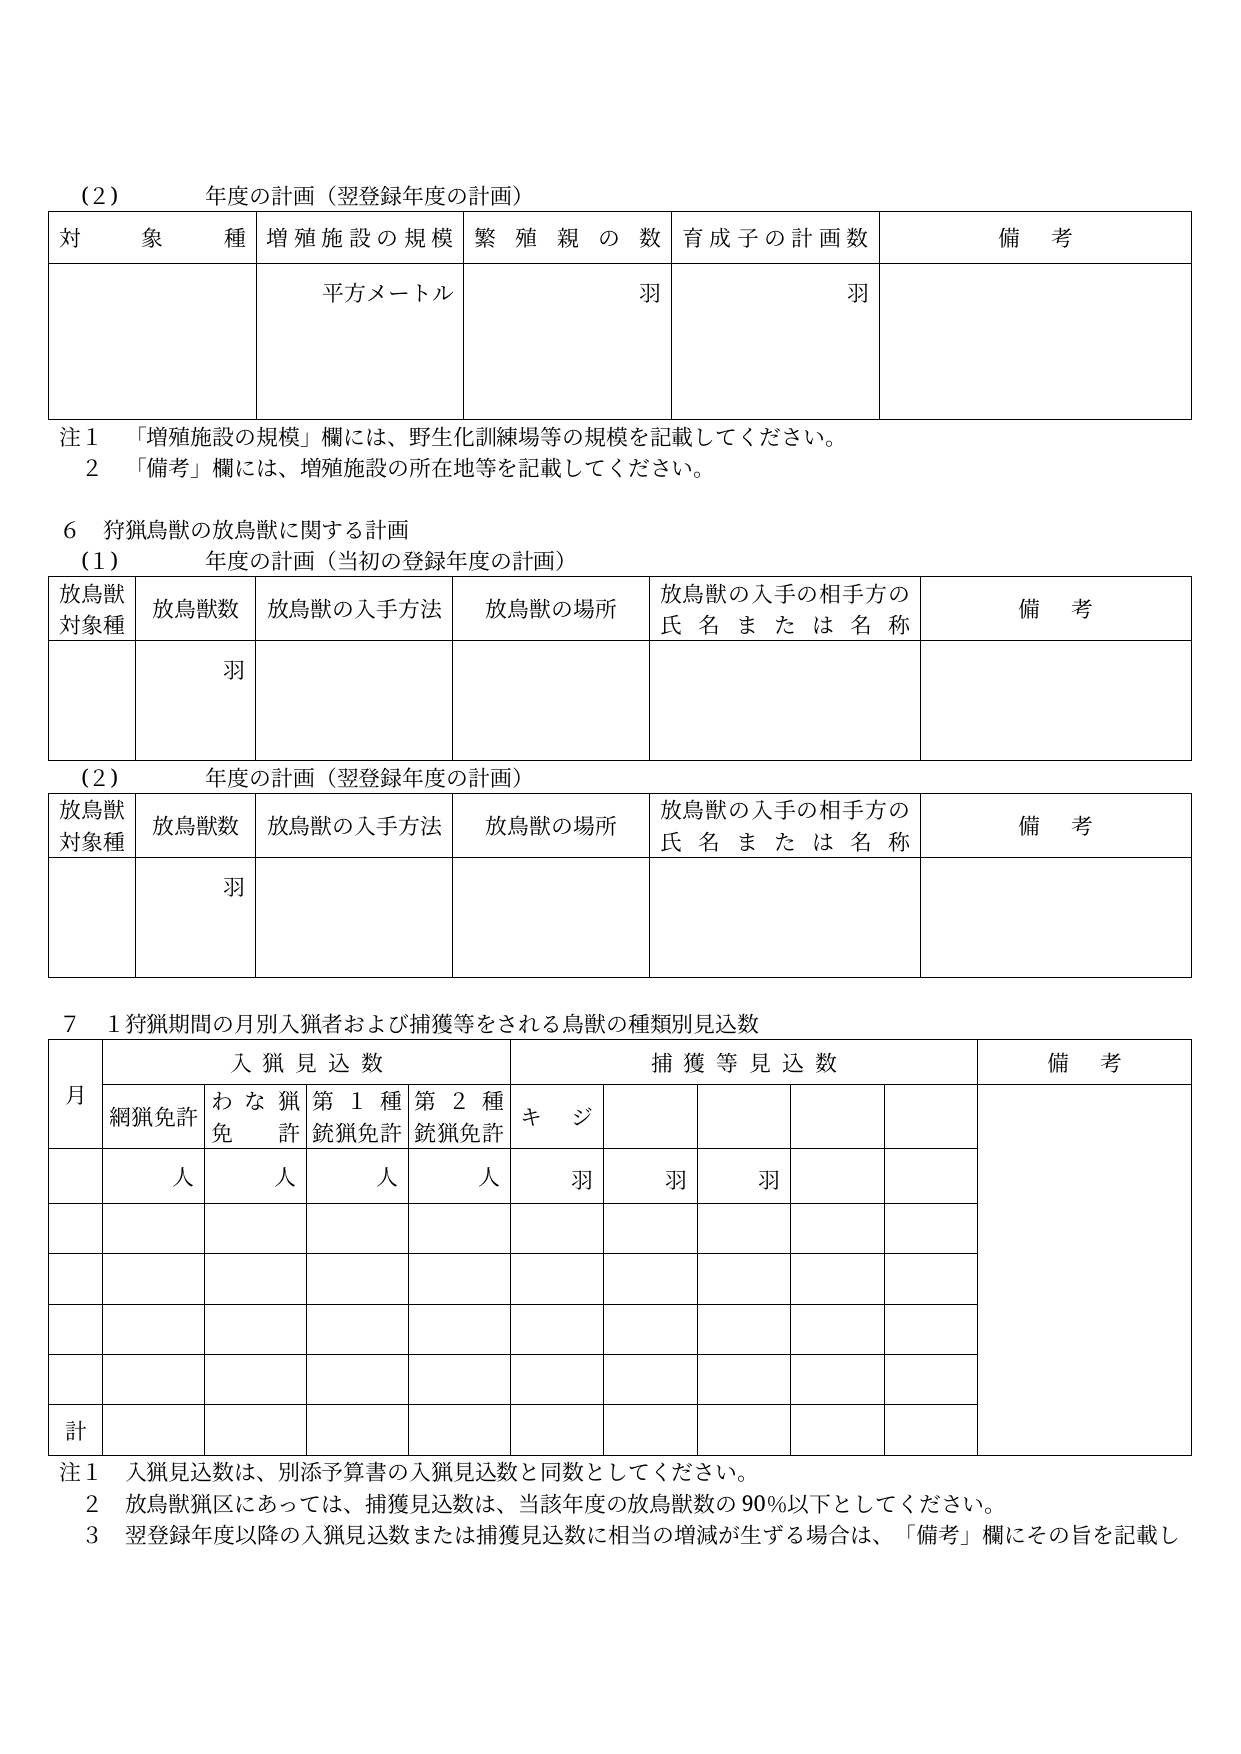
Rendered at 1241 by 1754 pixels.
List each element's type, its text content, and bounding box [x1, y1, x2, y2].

table_cell [650, 858, 920, 977]
table_cell [921, 858, 1191, 977]
table_cell [698, 1405, 790, 1454]
table_cell [880, 264, 1191, 419]
table_cell [256, 641, 452, 760]
table_header 対象種 [49, 212, 256, 262]
text ２ 「備考」欄には、増殖施設の所在地等を記載してください。 [59, 452, 1181, 483]
table_header 放鳥獣数 [136, 577, 255, 640]
table_cell [511, 1405, 603, 1454]
table_cell [511, 1204, 603, 1253]
table_cell [650, 641, 920, 760]
table_header 放鳥獣対象種 [49, 794, 135, 857]
table_cell 羽 [136, 858, 255, 977]
table_cell [698, 1204, 790, 1253]
table_cell わな猟免許 [205, 1085, 306, 1147]
table_header 放鳥獣の場所 [453, 577, 649, 640]
table_cell 第１種銃猟免許 [307, 1085, 408, 1147]
table_cell [511, 1355, 603, 1404]
table_cell [205, 1204, 306, 1253]
table_cell [791, 1355, 884, 1404]
table_cell [885, 1305, 977, 1354]
table_cell [49, 1254, 102, 1304]
table_cell [791, 1204, 884, 1253]
table_cell [511, 1305, 603, 1354]
table_cell [49, 1204, 102, 1253]
text (２) 年度の計画（翌登録年度の計画） [59, 179, 1181, 211]
table_cell [604, 1254, 697, 1304]
table_cell [307, 1305, 408, 1354]
table_header 放鳥獣の入手の相手方の氏名または名称 [650, 577, 920, 640]
table_header 備考 [880, 212, 1191, 262]
table_cell [791, 1149, 884, 1203]
table_cell [49, 858, 135, 977]
table_header 備考 [921, 794, 1191, 857]
table_cell 網猟免許 [103, 1085, 204, 1147]
table_cell [885, 1085, 977, 1147]
table_cell [205, 1254, 306, 1304]
table_cell [205, 1355, 306, 1404]
text ６ 狩猟鳥獣の放鳥獣に関する計画 [59, 513, 1181, 544]
table_cell [791, 1085, 884, 1147]
table_cell [698, 1355, 790, 1404]
table_cell 羽 [604, 1149, 697, 1203]
table_cell [409, 1254, 510, 1304]
table_cell [698, 1254, 790, 1304]
table_header 育成子の計画数 [672, 212, 879, 262]
table_cell [511, 1254, 603, 1304]
table_cell 羽 [511, 1149, 603, 1203]
table_cell [409, 1405, 510, 1454]
table_header 備考 [978, 1040, 1191, 1083]
table_cell [49, 641, 135, 760]
table_cell 羽 [464, 264, 671, 419]
table_cell [604, 1405, 697, 1454]
table_cell 羽 [698, 1149, 790, 1203]
table_cell [103, 1204, 204, 1253]
table_cell [604, 1355, 697, 1404]
table_cell [885, 1149, 977, 1203]
table_cell [698, 1305, 790, 1354]
table_cell キジ [511, 1085, 603, 1147]
table_header 増殖施設の規模 [257, 212, 463, 262]
table_cell 羽 [672, 264, 879, 419]
table_cell [604, 1085, 697, 1147]
text 注１ 「増殖施設の規模」欄には、野生化訓練場等の規模を記載してください。 [59, 420, 1181, 452]
table_cell 人 [409, 1149, 510, 1203]
text 注１ 入猟見込数は、別添予算書の入猟見込数と同数としてください。 [59, 1456, 1181, 1487]
table_header 放鳥獣の入手方法 [256, 794, 452, 857]
table_header 捕獲等見込数 [511, 1040, 977, 1083]
table_cell [791, 1254, 884, 1304]
table_cell [604, 1204, 697, 1253]
table_header 月 [49, 1040, 102, 1147]
text (１) 年度の計画（当初の登録年度の計画） [59, 544, 1181, 576]
table_cell [49, 1305, 102, 1354]
table_header 備考 [921, 577, 1191, 640]
table_cell 人 [205, 1149, 306, 1203]
text ７ １狩猟期間の月別入猟者および捕獲等をされる鳥獣の種類別見込数 [59, 1008, 1181, 1039]
table_cell [791, 1305, 884, 1354]
text (２) 年度の計画（翌登録年度の計画） [59, 761, 1181, 793]
table_cell [409, 1204, 510, 1253]
table_header 繁殖親の数 [464, 212, 671, 262]
table_cell [205, 1305, 306, 1354]
table_cell 第２種銃猟免許 [409, 1085, 510, 1147]
table_cell [604, 1305, 697, 1354]
table_header 放鳥獣対象種 [49, 577, 135, 640]
table_cell [978, 1085, 1191, 1454]
table_cell 平方メートル [257, 264, 463, 419]
table_cell [791, 1405, 884, 1454]
text ２ 放鳥獣猟区にあっては、捕獲見込数は、当該年度の放鳥獣数の90％以下としてください。 [59, 1487, 1181, 1519]
table_cell [453, 858, 649, 977]
table_cell [103, 1305, 204, 1354]
table_cell [49, 1149, 102, 1203]
table_cell [307, 1355, 408, 1404]
table_cell [885, 1204, 977, 1253]
table_cell [453, 641, 649, 760]
table_cell [307, 1204, 408, 1253]
table_cell [409, 1355, 510, 1404]
table_cell [103, 1405, 204, 1454]
table_cell [885, 1254, 977, 1304]
table_cell 人 [307, 1149, 408, 1203]
table_cell 計 [49, 1405, 102, 1454]
table_cell [103, 1254, 204, 1304]
table_cell [307, 1254, 408, 1304]
table_header 放鳥獣の場所 [453, 794, 649, 857]
table_cell [103, 1355, 204, 1404]
table_cell [49, 264, 256, 419]
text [59, 1519, 1181, 1550]
table_cell [698, 1085, 790, 1147]
table_cell [409, 1305, 510, 1354]
table_header 放鳥獣の入手の相手方の氏名または名称 [650, 794, 920, 857]
table_cell [205, 1405, 306, 1454]
table_header 放鳥獣数 [136, 794, 255, 857]
table_cell [49, 1355, 102, 1404]
table_header 入猟見込数 [103, 1040, 510, 1083]
table_cell [921, 641, 1191, 760]
table_cell [885, 1405, 977, 1454]
table_cell 羽 [136, 641, 255, 760]
table_cell 人 [103, 1149, 204, 1203]
table_cell [885, 1355, 977, 1404]
table_cell [256, 858, 452, 977]
table_header 放鳥獣の入手方法 [256, 577, 452, 640]
table_cell [307, 1405, 408, 1454]
